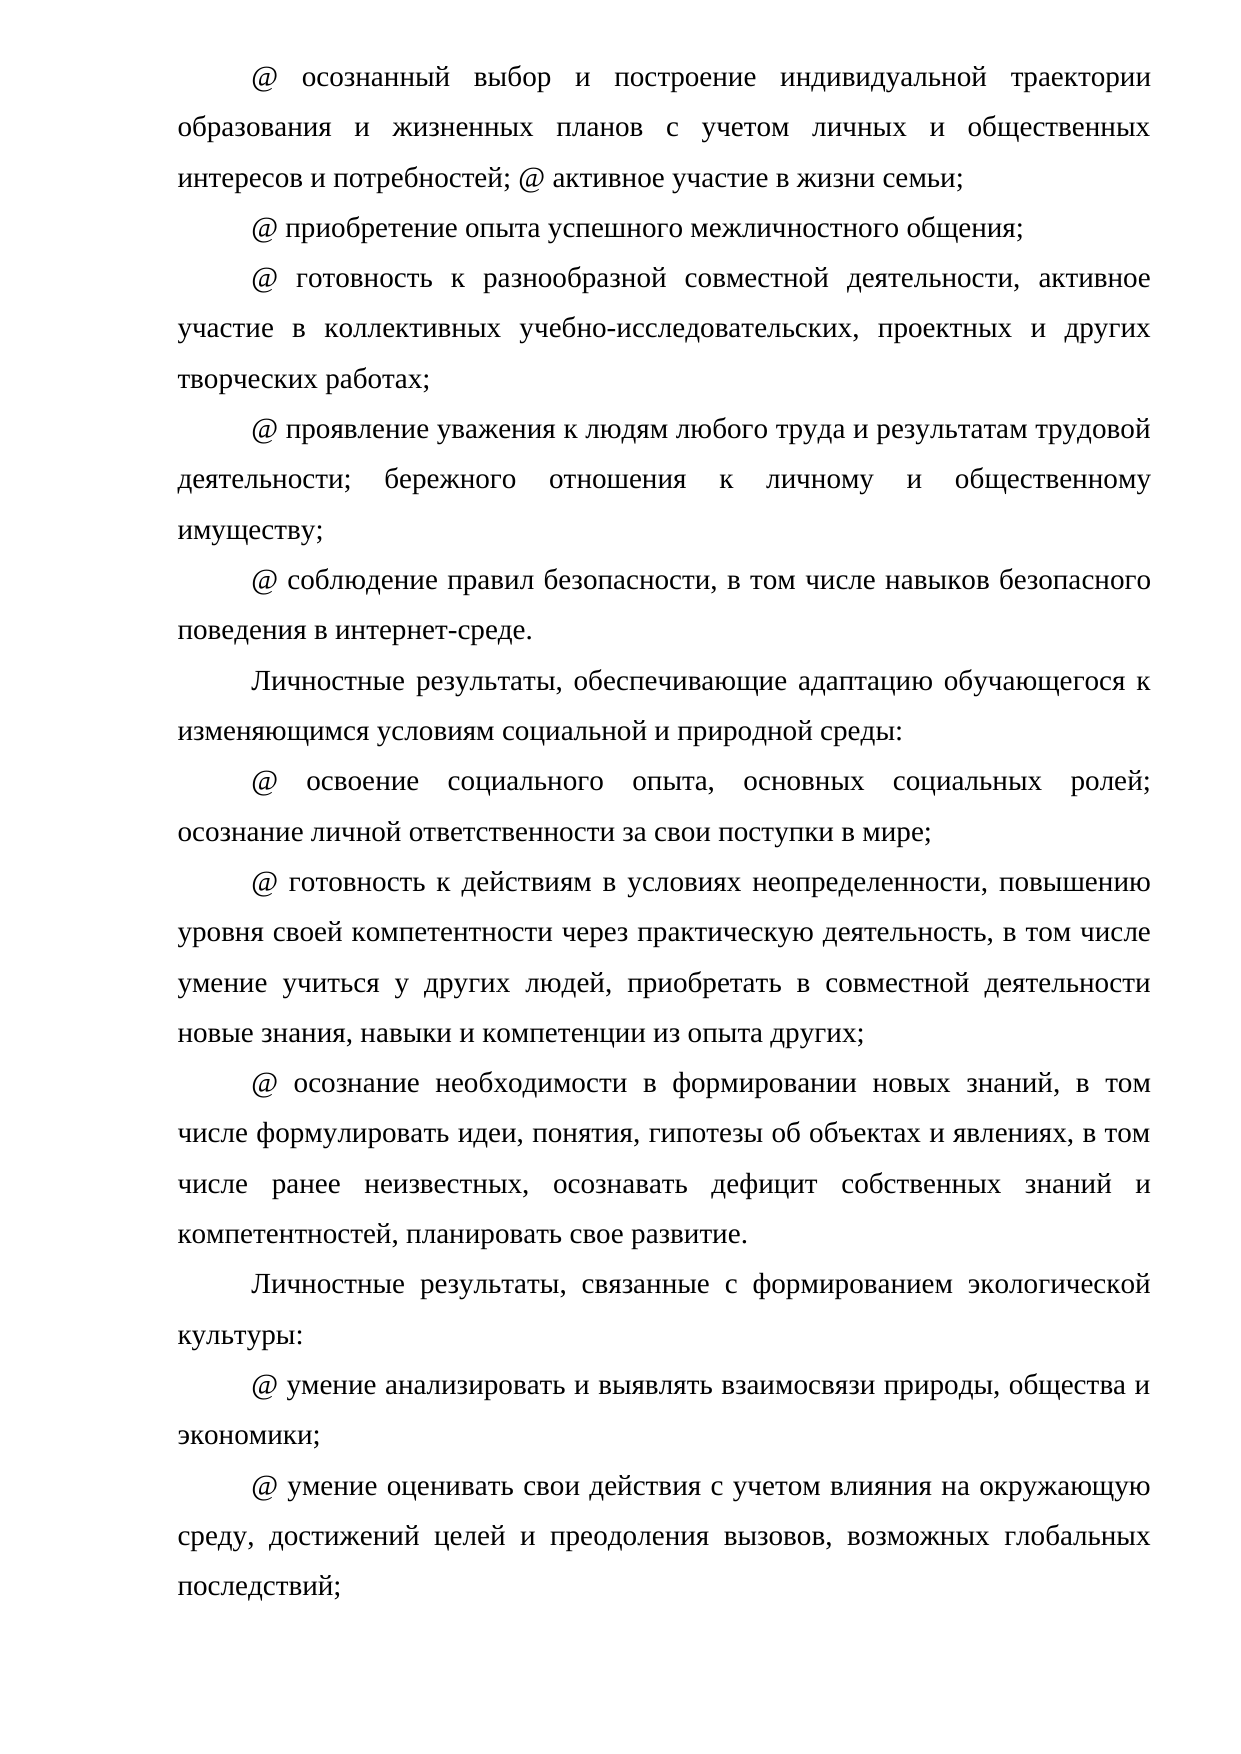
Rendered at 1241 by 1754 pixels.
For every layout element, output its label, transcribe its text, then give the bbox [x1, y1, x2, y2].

text @ осознание необходимости в формировании новых знаний, в том числе формулировать идеи, понятия, гипотезы об объектах и явлениях, в том числе ранее неизвестных, осознавать дефицит собственных знаний и компетентностей, планировать свое развитие. [177, 1065, 1152, 1250]
text Личностные результаты, обеспечивающие адаптацию обучающегося к изменяющимся условиям социальной и природной среды: [177, 663, 1152, 747]
text @ готовность к разнообразной совместной деятельности, активное участие в коллективных учебно-исследовательских, проектных и других творческих работах; [177, 260, 1152, 394]
text Личностные результаты, связанные с формированием экологической культуры: [177, 1267, 1152, 1350]
text @ умение оценивать свои действия с учетом влияния на окружающую среду, достижений целей и преодоления вызовов, возможных глобальных последствий; [177, 1468, 1152, 1602]
text @ соблюдение правил безопасности, в том числе навыков безопасного поведения в интернет-среде. [177, 562, 1152, 646]
text @ умение анализировать и выявлять взаимосвязи природы, общества и экономики; [177, 1367, 1152, 1451]
text @ освоение социального опыта, основных социальных ролей; осознание личной ответственности за свои поступки в мире; [177, 763, 1152, 847]
text @ проявление уважения к людям любого труда и результатам трудовой деятельности; бережного отношения к личному и общественному имуществу; [177, 411, 1152, 545]
text @ осознанный выбор и построение индивидуальной траектории образования и жизненных планов с учетом личных и общественных интересов и потребностей; @ активное участие в жизни семьи; [177, 59, 1152, 193]
text @ приобретение опыта успешного межличностного общения; [177, 210, 1152, 243]
text @ готовность к действиям в условиях неопределенности, повышению уровня своей компетентности через практическую деятельность, в том числе умение учиться у других людей, приобретать в совместной деятельности новые знания, навыки и компетенции из опыта других; [177, 864, 1152, 1048]
